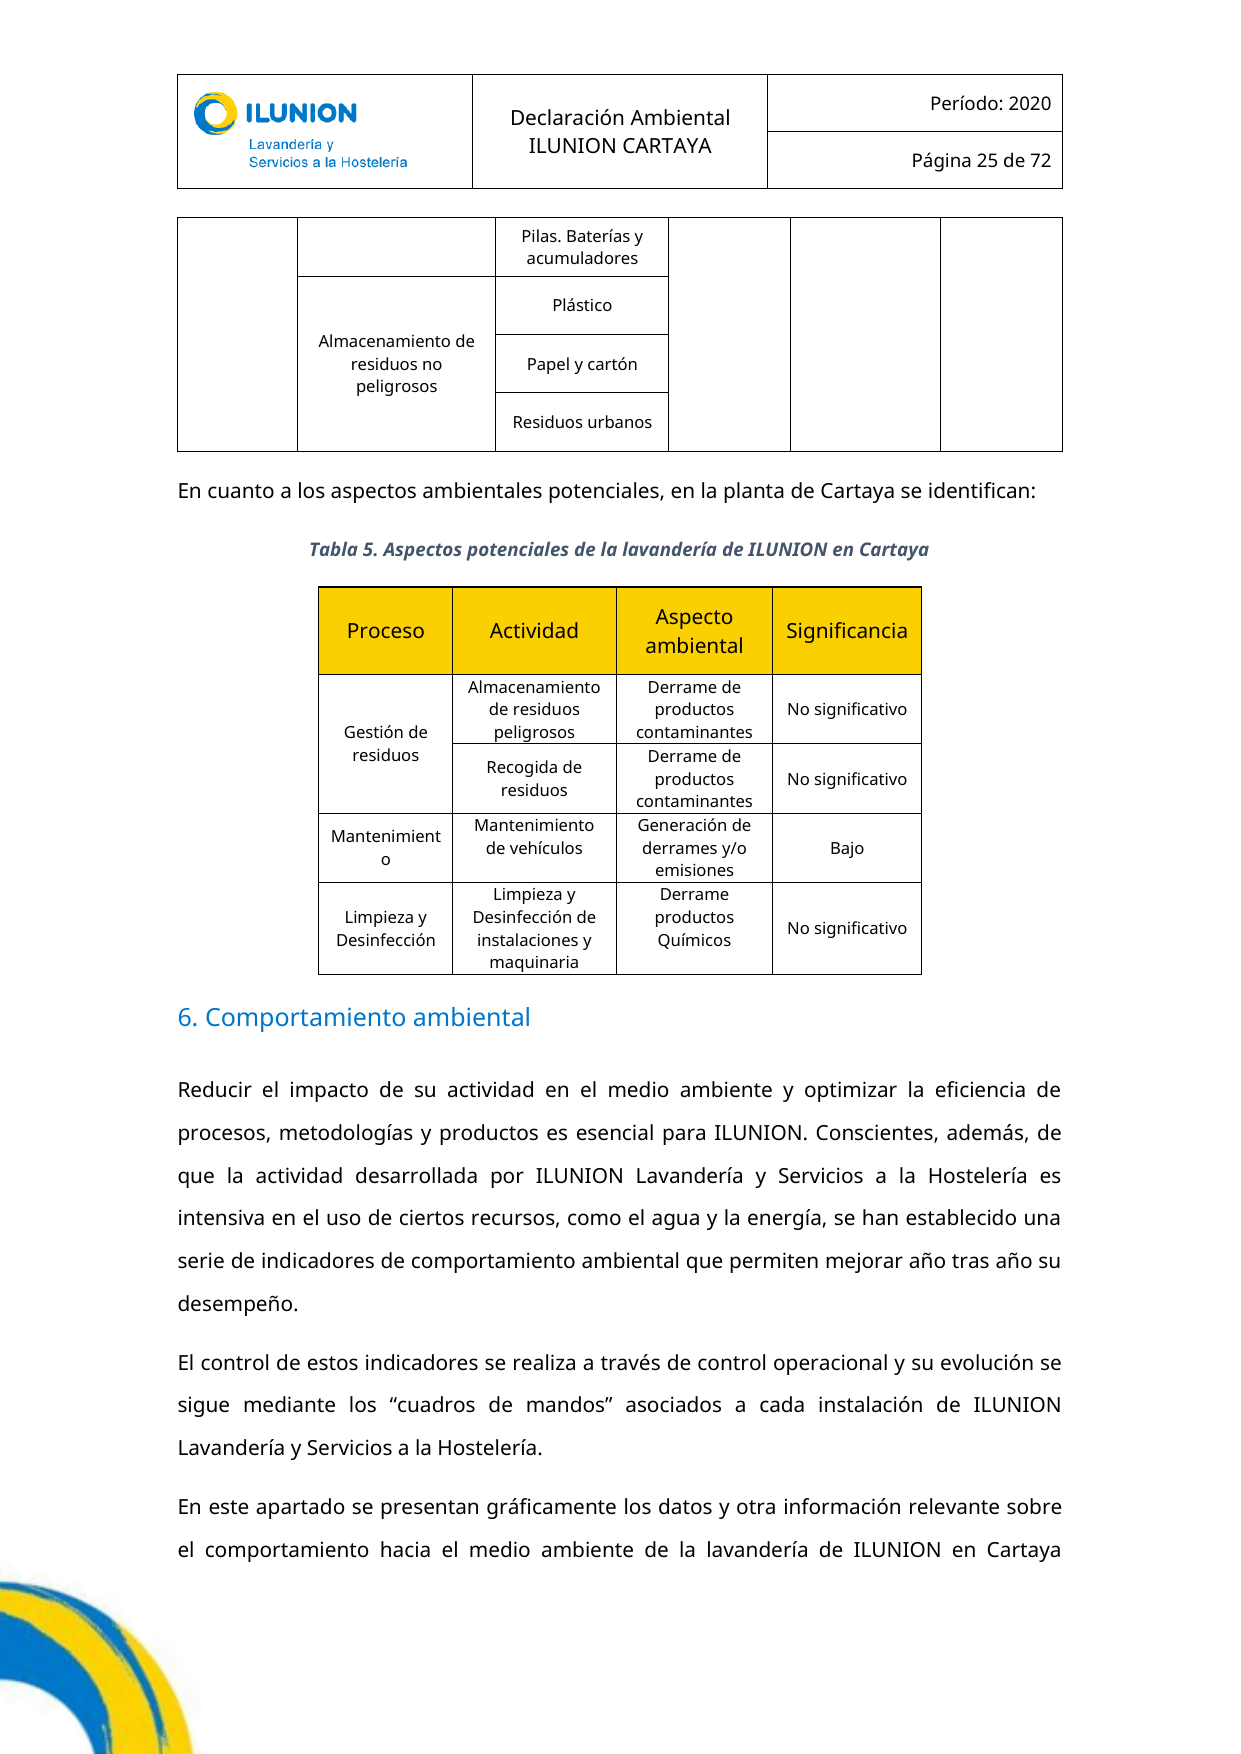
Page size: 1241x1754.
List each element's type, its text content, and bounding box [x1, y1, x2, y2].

table_cell Mantenimiento [319, 814, 452, 882]
table_header Actividad [453, 588, 616, 674]
table_cell Recogida de residuos [453, 744, 616, 812]
text En cuanto a los aspectos ambientales potenciales, en la planta de Cartaya se identifican: [177, 477, 1063, 505]
table_cell Almacenamiento de residuos no peligrosos [298, 277, 495, 451]
table_cell Gestión de residuos [319, 675, 452, 812]
table_header Proceso [319, 588, 452, 674]
table_cell Residuos urbanos [496, 393, 668, 451]
table_cell Bajo [773, 814, 921, 882]
picture [0, 1554, 202, 1754]
table_cell Plástico [496, 277, 668, 334]
table_cell Papel y cartón [496, 335, 668, 392]
table_cell Almacenamiento de residuos peligrosos [453, 675, 616, 743]
table_cell Limpieza y Desinfección de instalaciones y maquinaria [453, 883, 616, 973]
table_cell Derrame de productos contaminantes [617, 744, 772, 812]
subtitle Comportamiento ambiental [177, 999, 1063, 1034]
picture [188, 86, 418, 176]
table_cell No significativo [773, 883, 921, 973]
table_header Aspecto ambiental [617, 588, 772, 674]
table_cell Mantenimiento de vehículos [453, 814, 616, 882]
table_cell Limpieza y Desinfección [319, 883, 452, 973]
table_cell No significativo [773, 675, 921, 743]
table_cell Pilas. Baterías y acumuladores [496, 218, 668, 276]
text Reducir el impacto de su actividad en el medio ambiente y optimizar la eficiencia de procesos, metodologías y productos es esencial para ILUNION. Conscientes, además, de que la actividad desarrollada por ILUNION Lavandería y Servicios a la Hostelería es intensiva en el uso de ciertos recursos, como el agua y la energía, se han establecido una serie de indicadores de comportamiento ambiental que permiten mejorar año tras año su desempeño. [177, 1076, 1063, 1317]
table_header Significancia [773, 588, 921, 674]
table_cell Derrame productos Químicos [617, 883, 772, 973]
text El control de estos indicadores se realiza a través de control operacional y su evolución se sigue mediante los “cuadros de mandos” asociados a cada instalación de ILUNION Lavandería y Servicios a la Hostelería. [177, 1348, 1063, 1462]
table_cell Derrame de productos contaminantes [617, 675, 772, 743]
table_cell Generación de derrames y/o emisiones [617, 814, 772, 882]
table_cell No significativo [773, 744, 921, 812]
